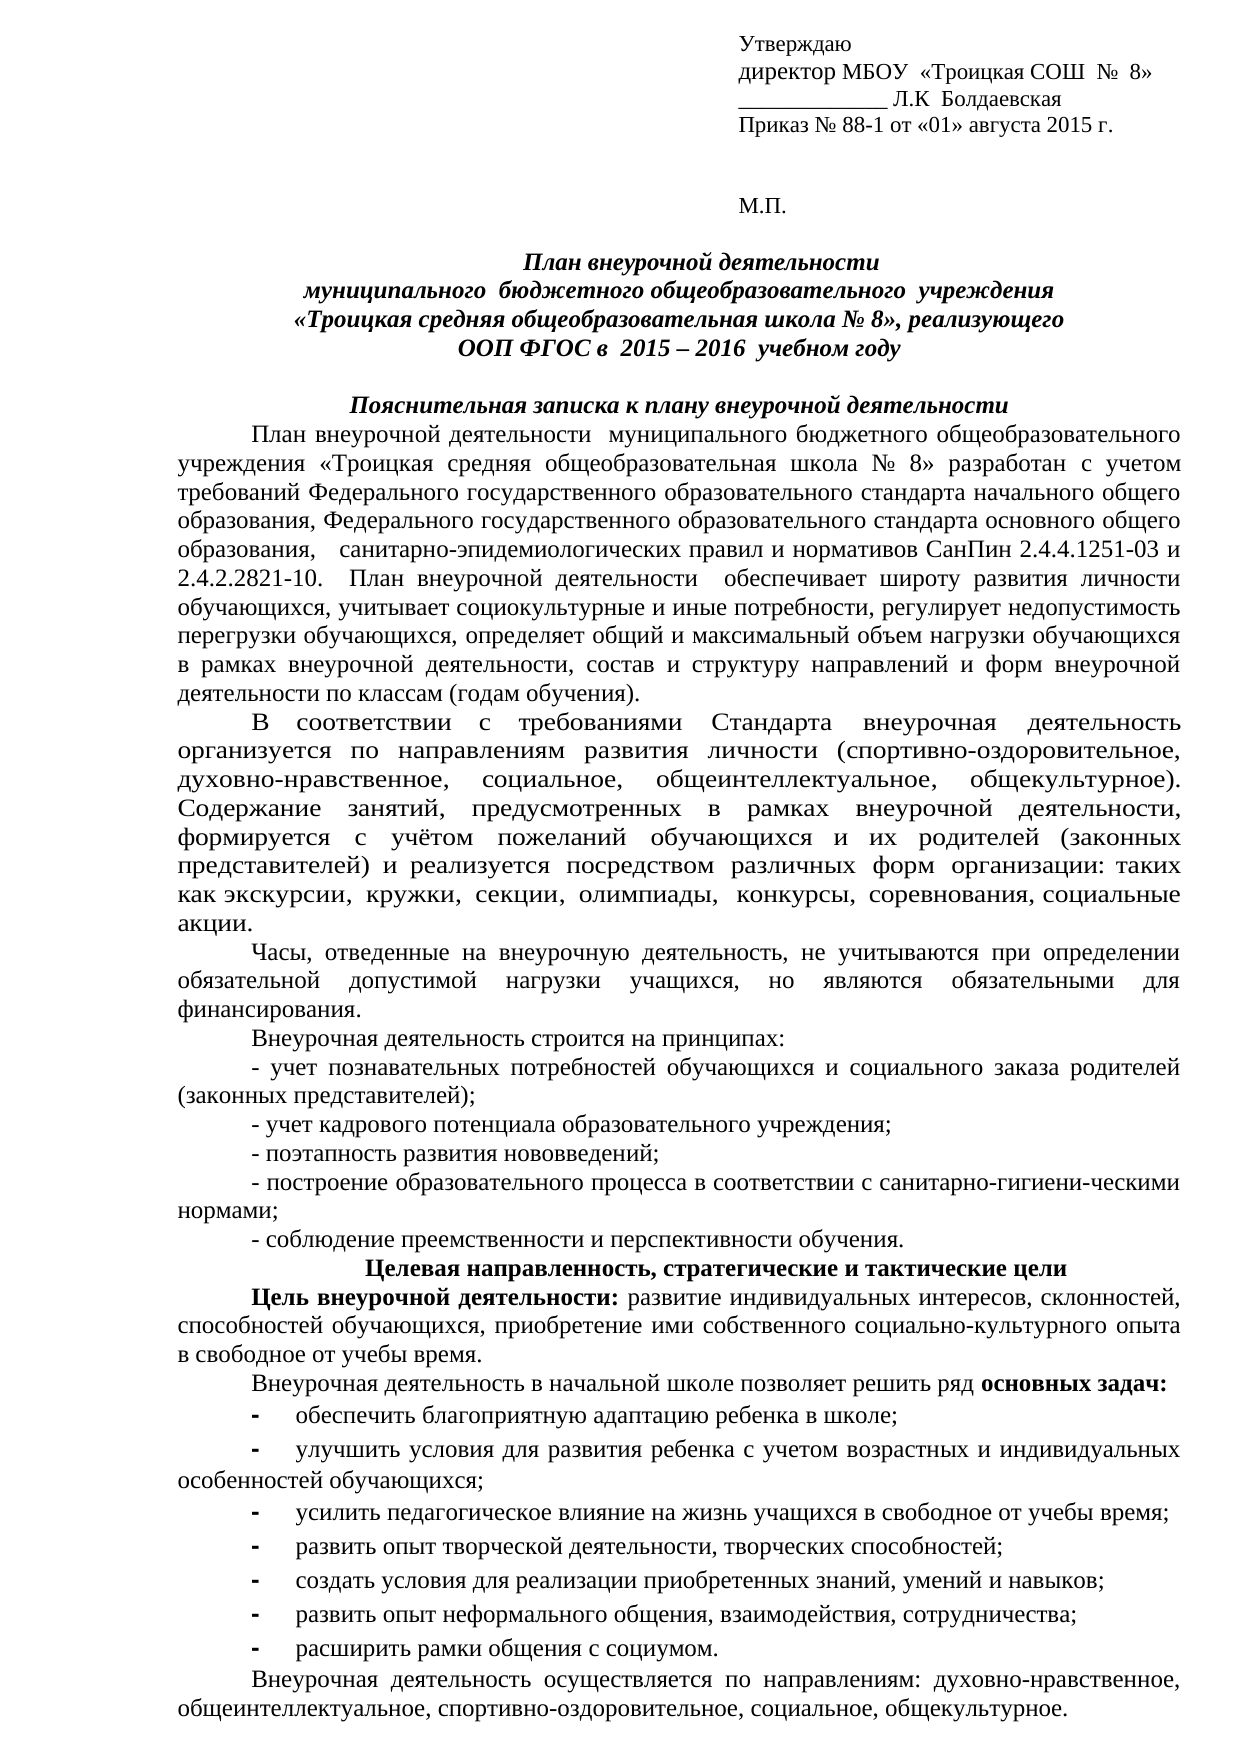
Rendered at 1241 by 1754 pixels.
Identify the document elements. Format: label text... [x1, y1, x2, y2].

text - построение образовательного процесса в соответствии с санитарно-гигиени-ческими нормами; [177, 1167, 1181, 1224]
text Часы, отведенные на внеурочную деятельность, не учитываются при определении обязательной допустимой нагрузки учащихся, но являются обязательными для финансирования. [177, 937, 1181, 1023]
text «Троицкая средняя общеобразовательная школа № 8», реализующего [177, 304, 1181, 333]
text - поэтапность развития нововведений; [177, 1138, 1181, 1167]
text Внеурочная деятельность строится на принципах: [177, 1023, 1181, 1052]
list развить опыт неформального общения, взаимодействия, сотрудничества; [177, 1596, 1181, 1630]
text директор МБОУ «Троицкая СОШ № 8» [738, 56, 1181, 85]
text Цель внеурочной деятельности: развитие индивидуальных интересов, склонностей, способностей обучающихся, приобретение ими собственного социально-культурного опыта в свободное от учебы время. [177, 1282, 1181, 1368]
text Утверждаю [738, 29, 1181, 56]
text Внеурочная деятельность в начальной школе позволяет решить ряд основных задач: [177, 1368, 1181, 1397]
list расширить рамки общения с социумом. [177, 1630, 1181, 1664]
text План внеурочной деятельности муниципального бюджетного общеобразовательного учреждения «Троицкая средняя общеобразовательная школа № 8» разработан с учетом требований Федерального государственного образовательного стандарта начального общего образования, Федерального государственного образовательного стандарта основного общего образования, санитарно-эпидемиологических правил и нормативов СанПин 2.4.4.1251-03 и 2.4.2.2821-10. План внеурочной деятельности обеспечивает широту развития личности обучающихся, учитывает социокультурные и иные потребности, регулирует недопустимость перегрузки обучающихся, определяет общий и максимальный объем нагрузки обучающихся в рамках внеурочной деятельности, состав и структуру направлений и форм внеурочной деятельности по классам (годам обучения). [177, 419, 1181, 707]
text _____________ Л.К Болдаевская [738, 85, 1181, 111]
text В соответствии с требованиями Стандарта внеурочная деятельность организуется по направлениям развития личности (спортивно-оздоровительное, духовно-нравственное, социальное, общеинтеллектуальное, общекультурное). Содержание занятий, предусмотренных в рамках внеурочной деятельности, формируется с учётом пожеланий обучающихся и их родителей (законных представителей) и реализуется посредством различных форм организации: таких как экскурсии, кружки, секции, олимпиады, конкурсы, соревнования, социальные акции. [177, 707, 1181, 937]
list обеспечить благоприятную адаптацию ребенка в школе; [177, 1397, 1181, 1431]
text - соблюдение преемственности и перспективности обучения. [177, 1224, 1181, 1253]
text М.П. [738, 164, 1181, 218]
text ООП ФГОС в 2015 – 2016 учебном году [177, 333, 1181, 362]
text муниципального бюджетного общеобразовательного учреждения [177, 276, 1181, 304]
text Приказ № 88-1 от «01» августа 2015 г. [738, 111, 1181, 137]
text Пояснительная записка к плану внеурочной деятельности [177, 391, 1181, 419]
text - учет познавательных потребностей обучающихся и социального заказа родителей (законных представителей); [177, 1052, 1181, 1109]
list создать условия для реализации приобретенных знаний, умений и навыков; [177, 1562, 1181, 1596]
list Внеурочная деятельность осуществляется по направлениям: духовно-нравственное, общеинтеллектуальное, спортивно-оздоровительное, социальное, общекультурное. [177, 1664, 1181, 1722]
text План внеурочной деятельности [177, 247, 1181, 276]
list усилить педагогическое влияние на жизнь учащихся в свободное от учебы время; [177, 1494, 1181, 1528]
text - учет кадрового потенциала образовательного учреждения; [177, 1109, 1181, 1138]
text Целевая направленность, стратегические и тактические цели [177, 1253, 1181, 1282]
list развить опыт творческой деятельности, творческих способностей; [177, 1528, 1181, 1562]
list улучшить условия для развития ребенка с учетом возрастных и индивидуальных особенностей обучающихся; [177, 1431, 1181, 1494]
